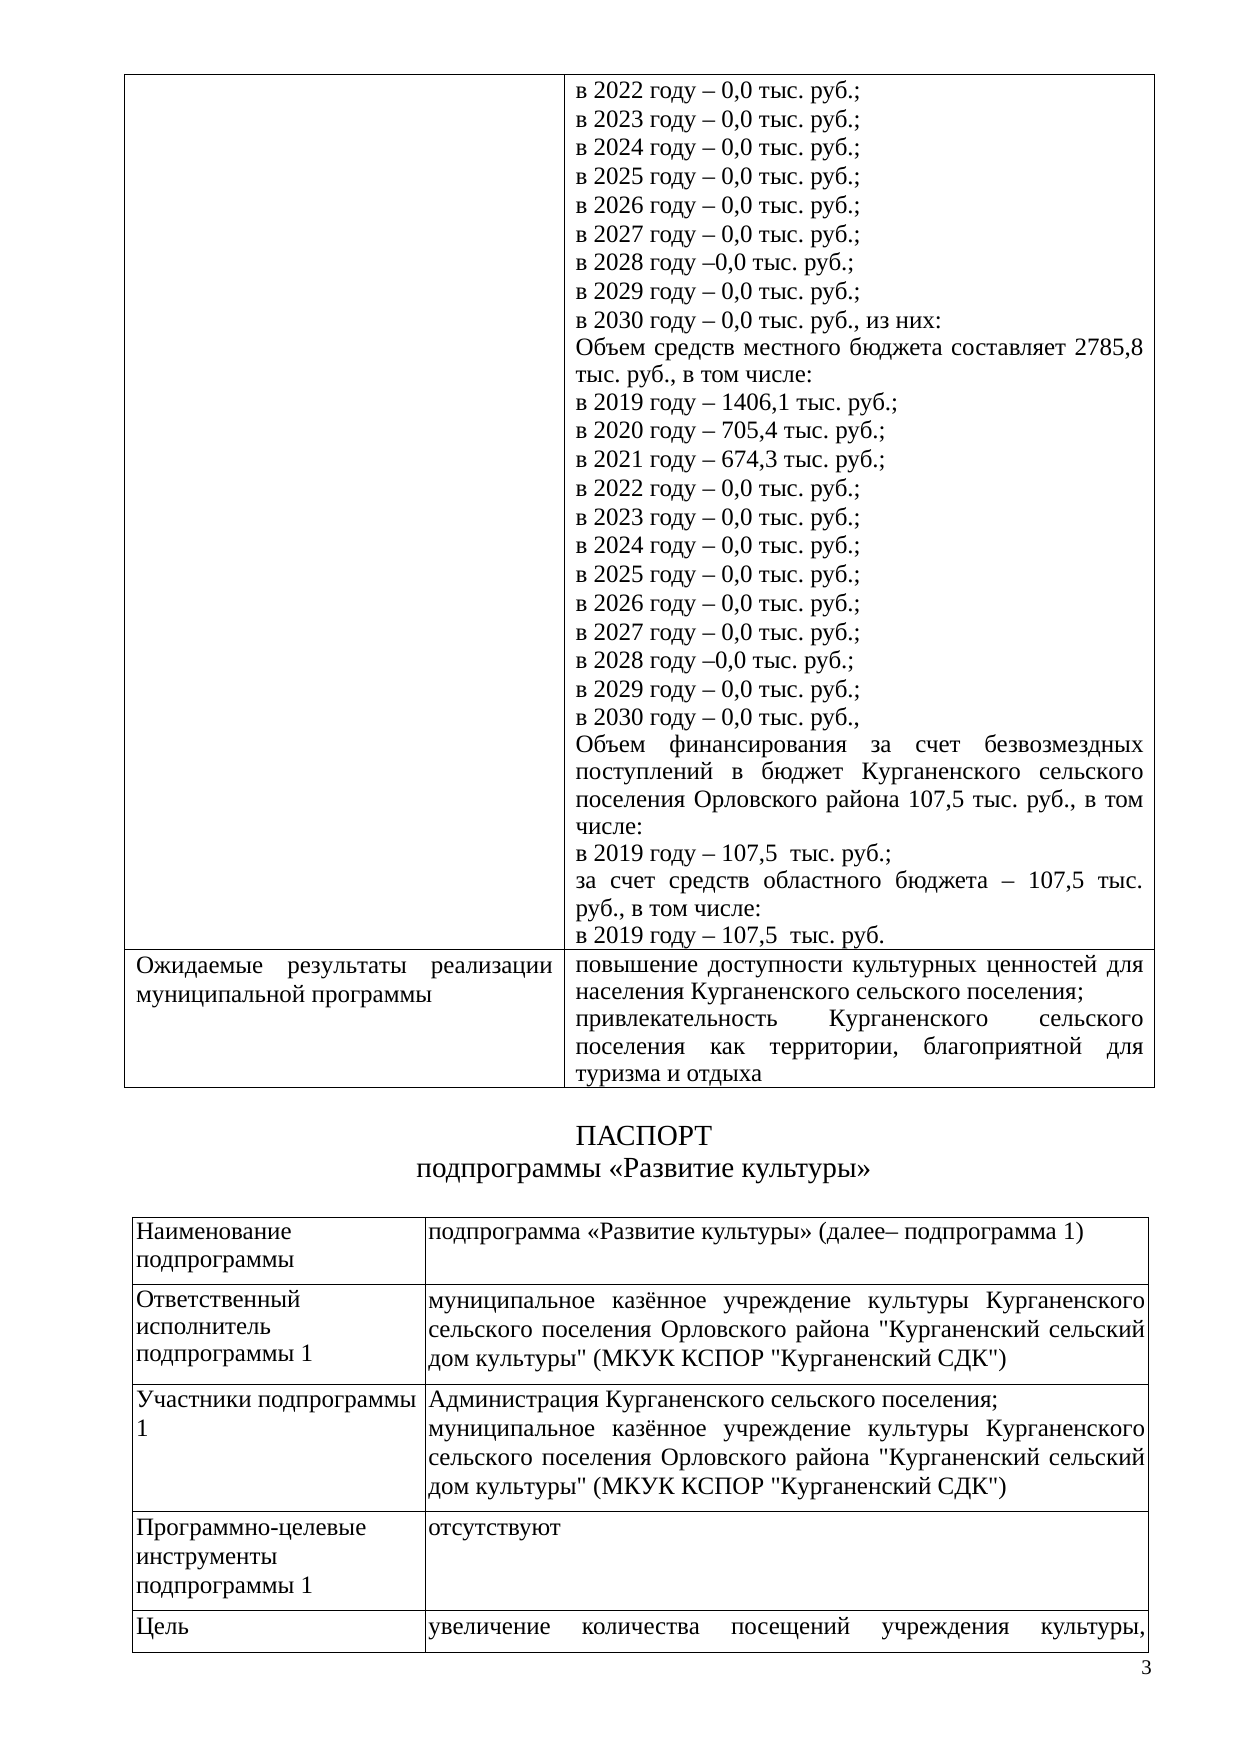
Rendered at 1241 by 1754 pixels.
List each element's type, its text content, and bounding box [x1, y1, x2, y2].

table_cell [426, 1611, 1148, 1652]
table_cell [565, 75, 1154, 949]
table_cell Участники подпрограммы 1 [133, 1385, 425, 1511]
table_header подпрограмма «Развитие культуры» (далее– подпрограмма 1) [426, 1218, 1148, 1284]
table_cell Ответственный исполнитель подпрограммы 1 [133, 1285, 425, 1383]
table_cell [125, 75, 564, 949]
text ПАСПОРТ [136, 1120, 1152, 1152]
text подпрограммы «Развитие культуры» [136, 1152, 1152, 1183]
table_cell Ожидаемые результаты реализации муниципальной программы [125, 950, 564, 1087]
table_cell отсутствуют [426, 1512, 1148, 1610]
table_cell Администрация Курганенского сельского поселения; муниципальное казённое учреждение культуры Курганенского сельского поселения Орловского района "Курганенский сельский дом культуры" (МКУК КСПОР "Курганенский СДК") [426, 1385, 1148, 1511]
table_header Наименование подпрограммы [133, 1218, 425, 1284]
table_cell повышение доступности культурных ценностей для населения Курганенского сельского поселения; привлекательность Курганенского сельского поселения как территории, благоприятной для туризма и отдыха [565, 950, 1154, 1087]
table_cell Программно-целевые инструменты подпрограммы 1 [133, 1512, 425, 1610]
table_cell муниципальное казённое учреждение культуры Курганенского сельского поселения Орловского района "Курганенский сельский дом культуры" (МКУК КСПОР "Курганенский СДК") [426, 1285, 1148, 1383]
table_cell Цель подпрограммы 1 [133, 1611, 425, 1652]
